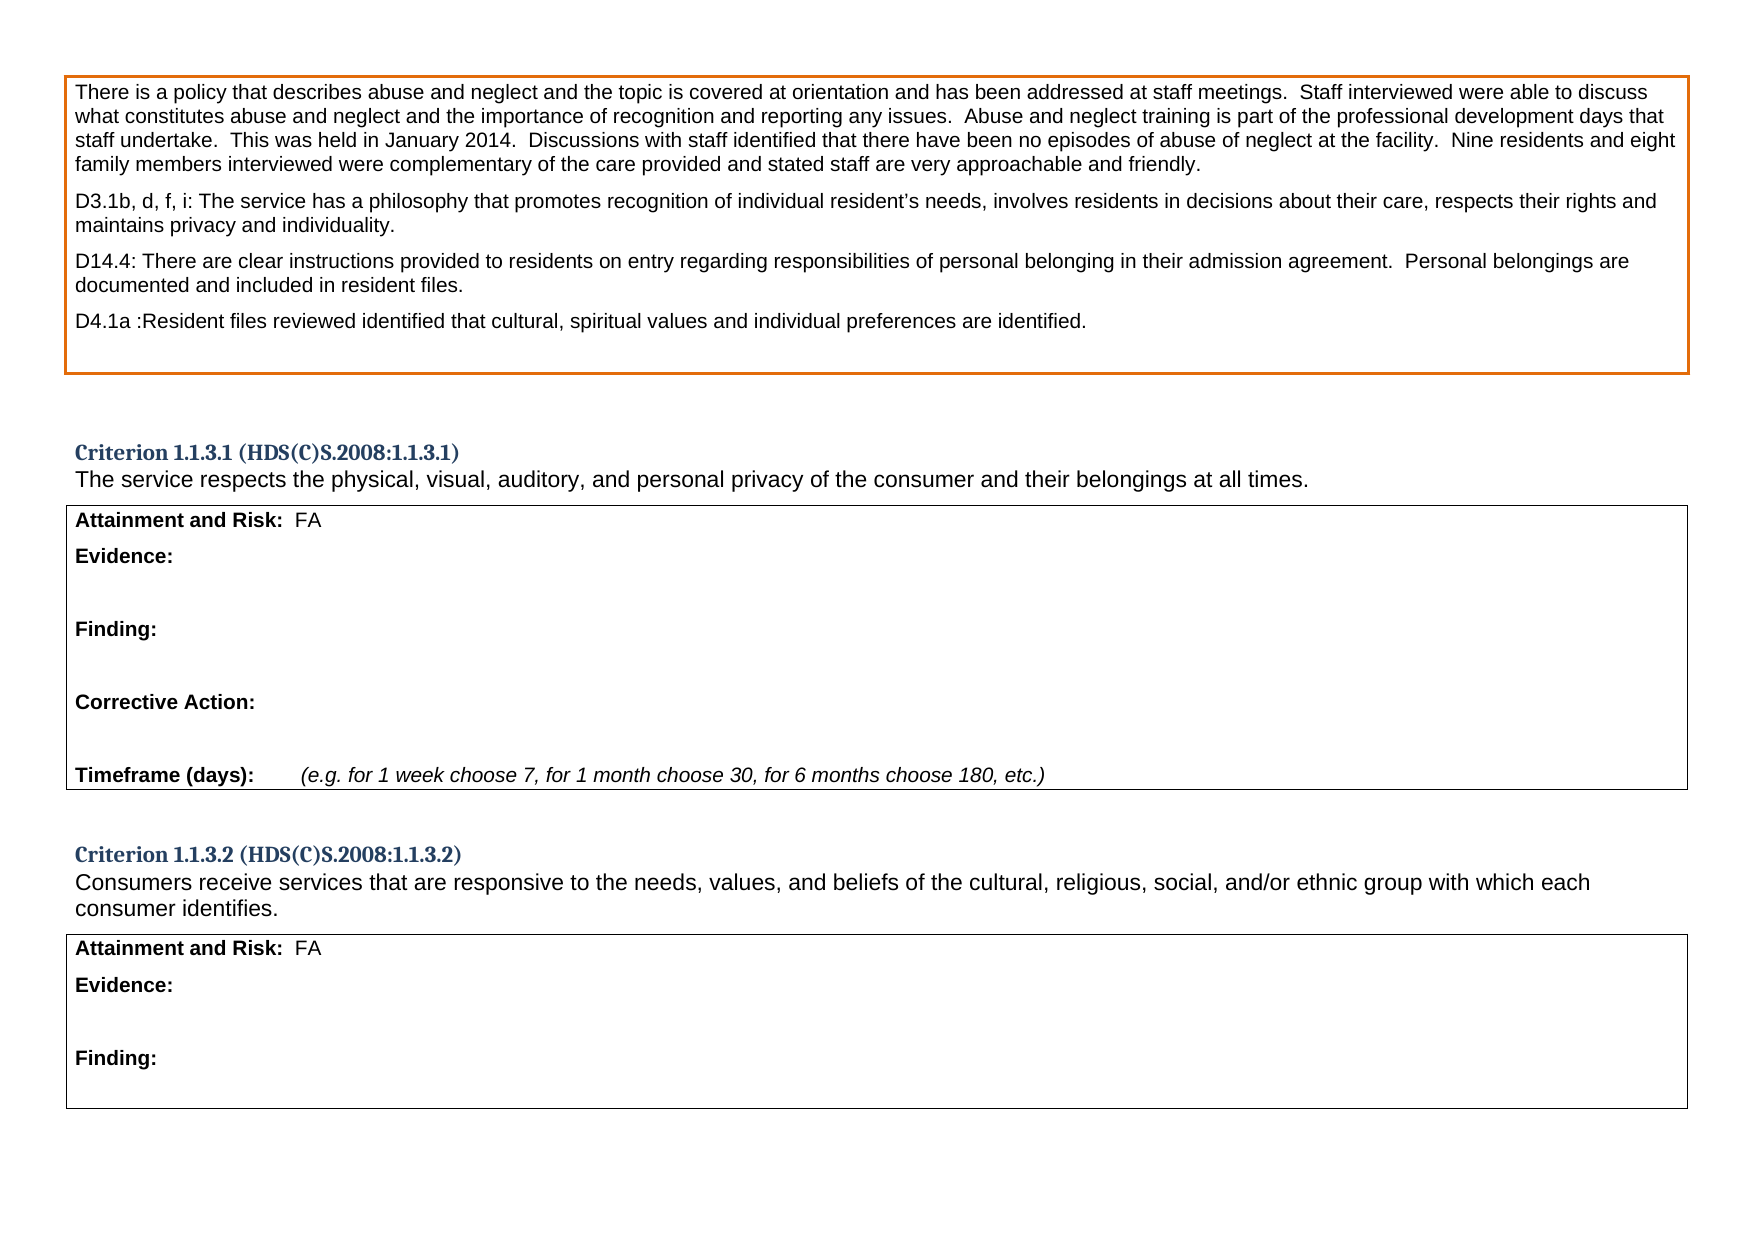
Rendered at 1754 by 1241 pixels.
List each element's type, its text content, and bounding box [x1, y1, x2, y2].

text D14.4: There are clear instructions provided to residents on entry regarding responsibilities of personal belonging in their admission agreement. Personal belongings are documented and included in resident files. [67, 244, 1687, 297]
subtitle Criterion 1.1.3.2 (HDS(C)S.2008:1.1.3.2) [75, 842, 1679, 868]
text Attainment and Risk: FA [67, 935, 1687, 960]
text Finding: [67, 614, 1687, 641]
text D3.1b, d, f, i: The service has a philosophy that promotes recognition of individual resident’s needs, involves residents in decisions about their care, respects their rights and maintains privacy and individuality. [67, 183, 1687, 236]
text Consumers receive services that are responsive to the needs, values, and beliefs of the cultural, religious, social, and/or ethnic group with which each consumer identifies. [75, 868, 1679, 921]
text Corrective Action: [67, 687, 1687, 714]
text The service respects the physical, visual, auditory, and personal privacy of the consumer and their belongings at all times. [75, 466, 1679, 493]
text Attainment and Risk: FA [67, 506, 1687, 532]
text Evidence: [67, 970, 1687, 997]
text D4.1a :Resident files reviewed identified that cultural, spiritual values and individual preferences are identified. [67, 304, 1687, 333]
text Evidence: [67, 542, 1687, 568]
text Finding: [67, 1043, 1687, 1069]
text Timeframe (days): (e.g. for 1 week choose 7, for 1 month choose 30, for 6 months choose 180, etc.) [67, 760, 1687, 789]
subtitle Criterion 1.1.3.1 (HDS(C)S.2008:1.1.3.1) [75, 440, 1679, 466]
text There is a policy that describes abuse and neglect and the topic is covered at orientation and has been addressed at staff meetings. Staff interviewed were able to discuss what constitutes abuse and neglect and the importance of recognition and reporting any issues. Abuse and neglect training is part of the professional development days that staff undertake. This was held in January 2014. Discussions with staff identified that there have been no episodes of abuse of neglect at the facility. Nine residents and eight family members interviewed were complementary of the care provided and stated staff are very approachable and friendly. [67, 78, 1687, 176]
